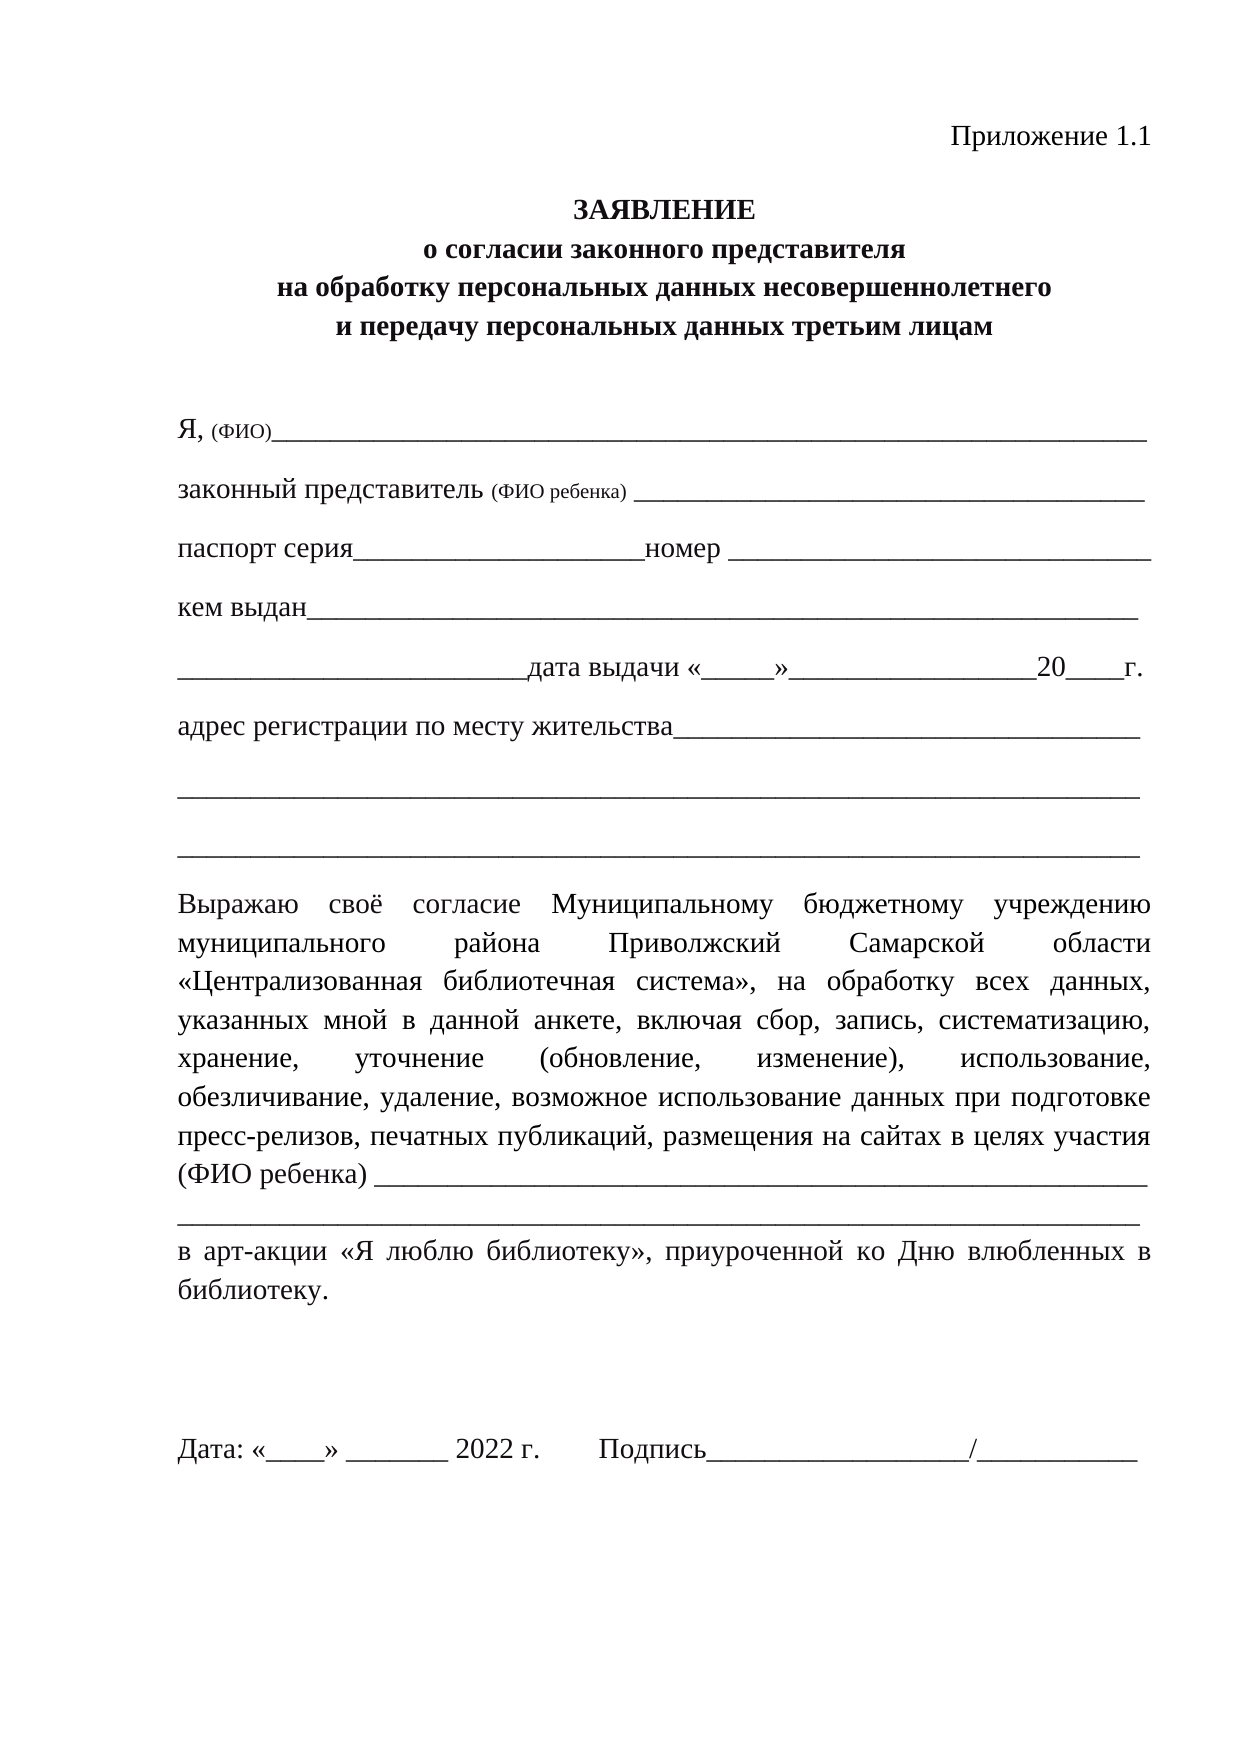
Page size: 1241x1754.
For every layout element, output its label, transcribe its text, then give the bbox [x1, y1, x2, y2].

text паспорт серия____________________номер _____________________________ [177, 530, 1152, 564]
text о согласии законного представителя [177, 231, 1152, 264]
text Приложение 1.1 [177, 118, 1152, 152]
text ЗАЯВЛЕНИЕ [177, 192, 1152, 226]
text в арт-акции «Я люблю библиотеку», приуроченной ко Дню влюбленных в библиотеку. [177, 1233, 1152, 1305]
text Я, (ФИО)____________________________________________________________ [177, 411, 1152, 445]
text __________________________________________________________________ [177, 1195, 1152, 1228]
text кем выдан_________________________________________________________ [177, 589, 1152, 623]
text адрес регистрации по месту жительства________________________________ [177, 708, 1152, 742]
text ________________________дата выдачи «_____»_________________20____г. [177, 649, 1152, 682]
text Дата: «____» _______ 2022 г. Подпись__________________/___________ [177, 1431, 1152, 1464]
text законный представитель (ФИО ребенка) ___________________________________ [177, 471, 1152, 504]
text и передачу персональных данных третьим лицам [177, 308, 1152, 342]
text __________________________________________________________________ [177, 768, 1152, 801]
text Выражаю своё согласие Муниципальному бюджетному учреждению муниципального района Приволжский Самарской области «Централизованная библиотечная система», на обработку всех данных, указанных мной в данной анкете, включая сбор, запись, систематизацию, хранение, уточнение (обновление, изменение), использование, обезличивание, удаление, возможное использование данных при подготовке пресс-релизов, печатных публикаций, размещения на сайтах в целях участия (ФИО ребенка) _____________________________________________________ [177, 886, 1152, 1190]
text на обработку персональных данных несовершеннолетнего [177, 269, 1152, 303]
text __________________________________________________________________ [177, 827, 1152, 861]
